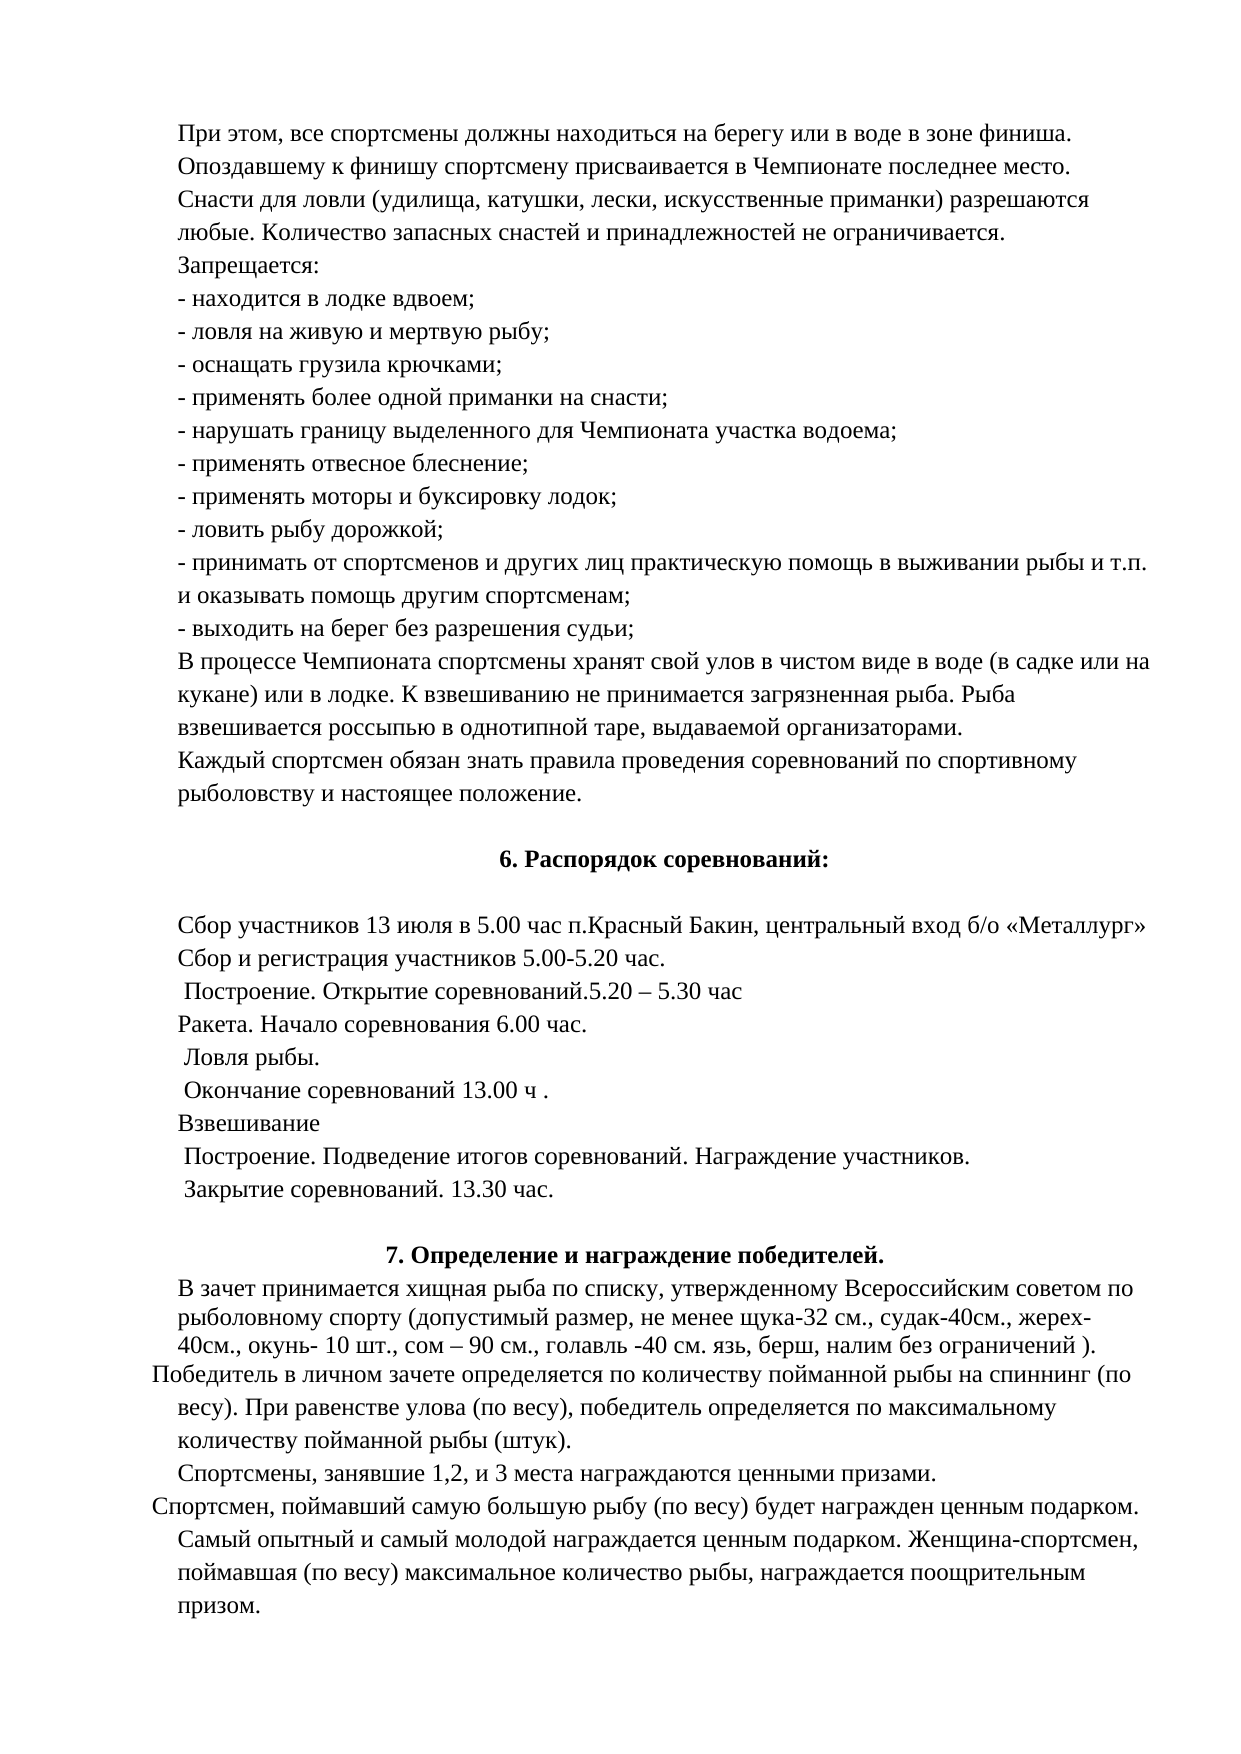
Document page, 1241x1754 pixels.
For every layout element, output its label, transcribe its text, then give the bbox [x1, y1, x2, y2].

text Построение. Подведение итогов соревнований. Награждение участников. [177, 1141, 1152, 1170]
text Сбор участников 13 июля в 5.00 час п.Красный Бакин, центральный вход б/о «Металлург» [177, 910, 1152, 938]
text В процессе Чемпионата спортсмены хранят свой улов в чистом виде в воде (в садке или на кукане) или в лодке. К взвешиванию не принимается загрязненная рыба. Рыба взвешивается россыпью в однотипной таре, выдаваемой организаторами. [177, 646, 1152, 741]
text Каждый спортсмен обязан знать правила проведения соревнований по спортивному рыболовству и настоящее положение. [177, 746, 1152, 807]
text Взвешивание [177, 1108, 1152, 1137]
text Опоздавшему к финишу спортсмену присваивается в Чемпионате последнее место. [177, 151, 1152, 180]
text При этом, все спортсмены должны находиться на берегу или в воде в зоне финиша. [177, 118, 1152, 147]
text Спортсмены, занявшие 1,2, и 3 места награждаются ценными призами. [177, 1458, 1152, 1487]
text Победитель в личном зачете определяется по количеству пойманной рыбы на спиннинг (по весу). При равенстве улова (по весу), победитель определяется по максимальному количеству пойманной рыбы (штук). [133, 1359, 1152, 1454]
text Ловля рыбы. [177, 1042, 1152, 1071]
text - применять отвесное блеснение; [177, 448, 1152, 477]
text Ракета. Начало соревнования 6.00 час. [177, 1009, 1152, 1038]
text Спортсмен, поймавший самую большую рыбу (по весу) будет награжден ценным подарком. Самый опытный и самый молодой награждается ценным подарком. Женщина-спортсмен, поймавшая (по весу) максимальное количество рыбы, награждается поощрительным призом. [133, 1491, 1152, 1619]
text - применять более одной приманки на снасти; [177, 382, 1152, 411]
text - ловля на живую и мертвую рыбу; [177, 316, 1152, 345]
text Запрещается: [177, 250, 1152, 279]
text - находится в лодке вдвоем; [177, 283, 1152, 312]
text В зачет принимается хищная рыба по списку, утвержденному Всероссийским советом по рыболовному спорту (допустимый размер, не менее щука-., судак-40см., жерех-40см., окунь- 10 шт., сом – ., голавль . язь, берш, налим без ограничений ). [177, 1273, 1152, 1359]
text - оснащать грузила крючками; [177, 349, 1152, 378]
text - выходить на берег без разрешения судьи; [177, 613, 1152, 642]
text Закрытие соревнований. 13.30 час. [177, 1174, 1152, 1203]
text Окончание соревнований 13.00 ч . [177, 1075, 1152, 1104]
text - применять моторы и буксировку лодок; [177, 481, 1152, 510]
text Снасти для ловли (удилища, катушки, лески, искусственные приманки) разрешаются любые. Количество запасных снастей и принадлежностей не ограничивается. [177, 184, 1152, 246]
text - принимать от спортсменов и других лиц практическую помощь в выживании рыбы и т.п. и оказывать помощь другим спортсменам; [177, 547, 1152, 609]
text - нарушать границу выделенного для Чемпионата участка водоема; [177, 415, 1152, 444]
text 6. Распорядок соревнований: [177, 844, 1152, 873]
text - ловить рыбу дорожкой; [177, 514, 1152, 543]
text Сбор и регистрация участников 5.00-5.20 час. [177, 943, 1152, 972]
text Построение. Открытие соревнований.5.20 – 5.30 час [177, 976, 1152, 1004]
text 7. Определение и награждение победителей. [118, 1240, 1152, 1269]
